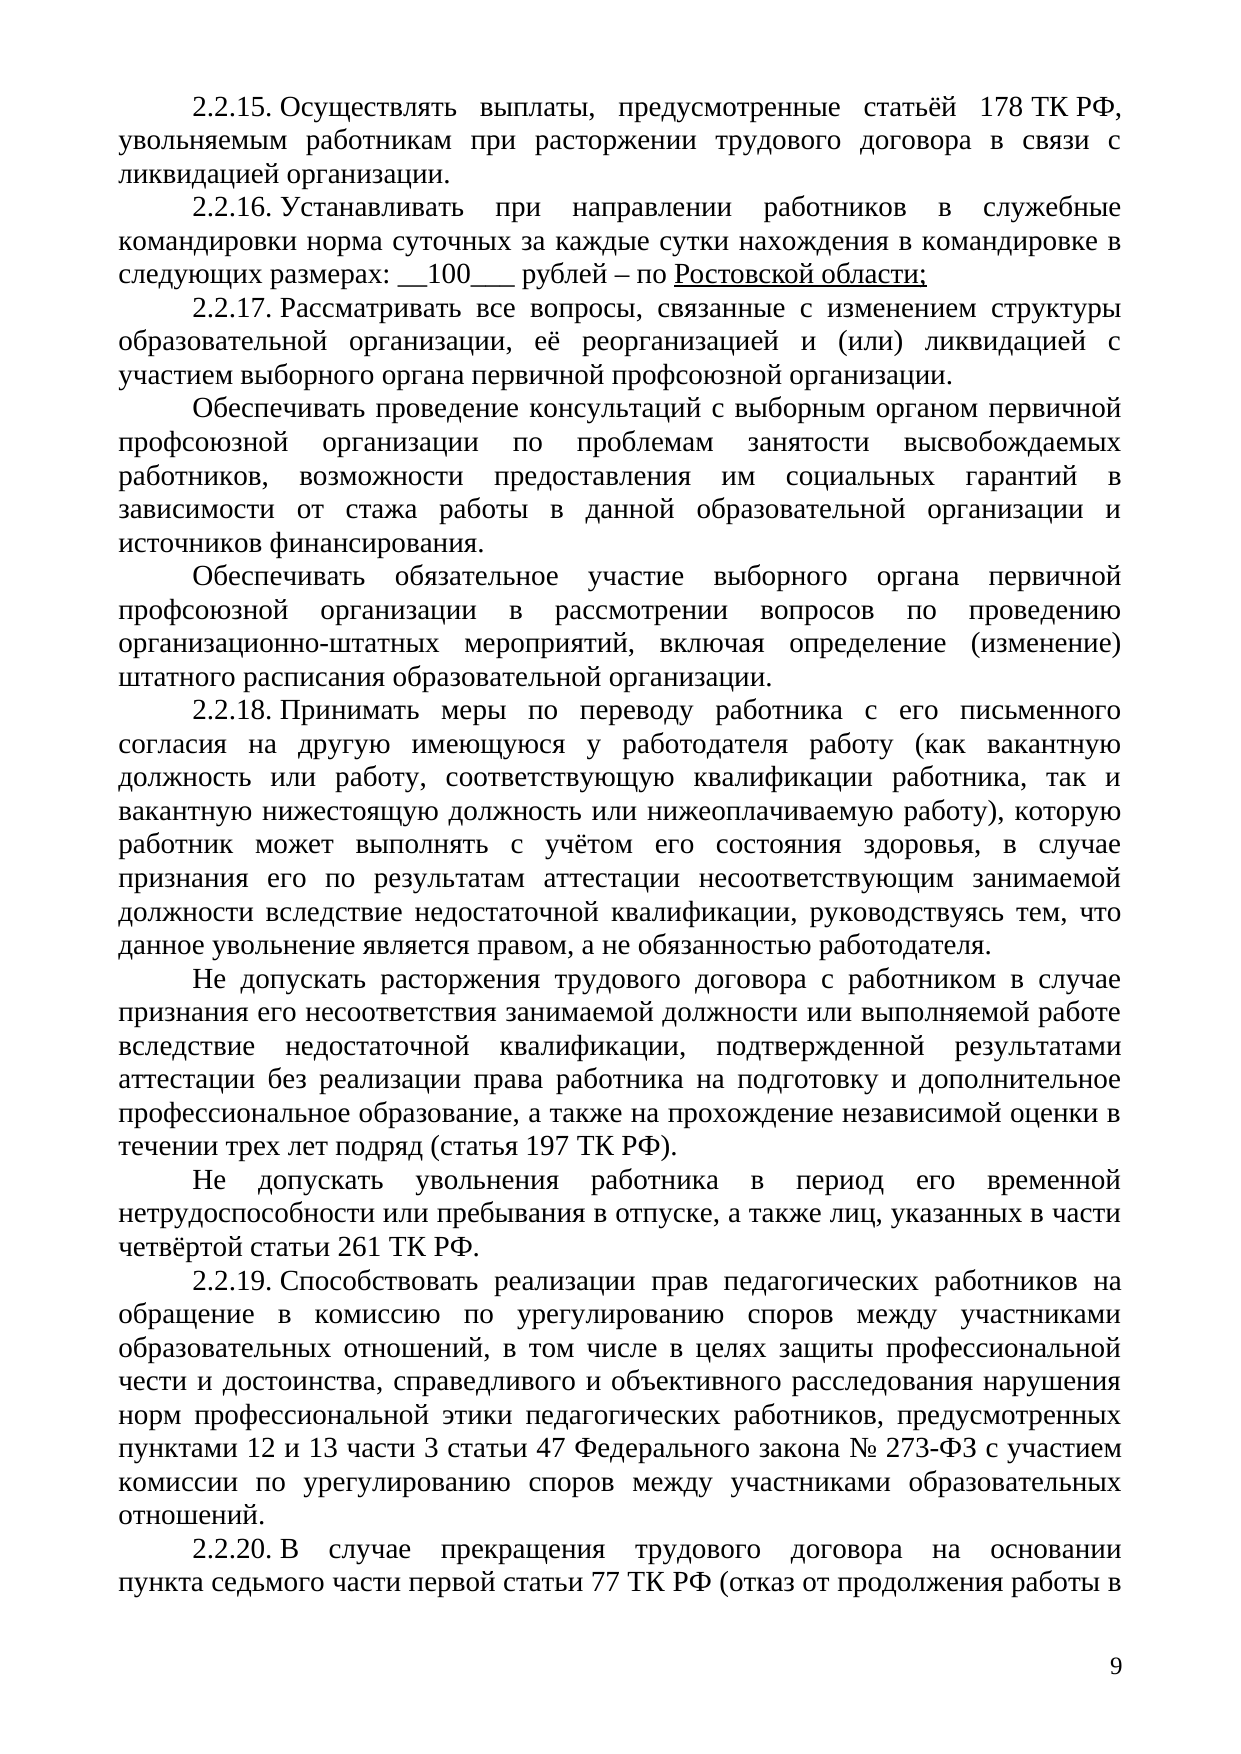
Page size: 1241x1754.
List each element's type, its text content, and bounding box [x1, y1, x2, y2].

text 2.2.17. Рассматривать все вопросы, связанные с изменением структуры образовательной организации, её реорганизацией и (или) ликвидацией с участием выборного органа первичной профсоюзной организации. [118, 290, 1122, 391]
text Не допускать увольнения работника в период его временной нетрудоспособности или пребывания в отпуске, а также лиц, указанных в части четвёртой статьи 261 ТК РФ. [118, 1162, 1122, 1263]
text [118, 1531, 1122, 1598]
text Обеспечивать обязательное участие выборного органа первичной профсоюзной организации в рассмотрении вопросов по проведению организационно-штатных мероприятий, включая определение (изменение) штатного расписания образовательной организации. [118, 558, 1122, 692]
text 2.2.19. Способствовать реализации прав педагогических работников на обращение в комиссию по урегулированию споров между участниками образовательных отношений, в том числе в целях защиты профессиональной чести и достоинства, справедливого и объективного расследования нарушения норм профессиональной этики педагогических работников, предусмотренных пунктами 12 и 13 части 3 статьи 47 Федерального закона № 273-ФЗ с участием комиссии по урегулированию споров между участниками образовательных отношений. [118, 1263, 1122, 1531]
text 2.2.18. Принимать меры по переводу работника с его письменного согласия на другую имеющуюся у работодателя работу (как вакантную должность или работу, соответствующую квалификации работника, так и вакантную нижестоящую должность или нижеоплачиваемую работу), которую работник может выполнять с учётом его состояния здоровья, в случае признания его по результатам аттестации несоответствующим занимаемой должности вследствие недостаточной квалификации, руководствуясь тем, что данное увольнение является правом, а не обязанностью работодателя. [118, 692, 1122, 961]
text Обеспечивать проведение консультаций с выборным органом первичной профсоюзной организации по проблемам занятости высвобождаемых работников, возможности предоставления им социальных гарантий в зависимости от стажа работы в данной образовательной организации и источников финансирования. [118, 391, 1122, 558]
text 2.2.15. Осуществлять выплаты, предусмотренные статьёй 178 ТК РФ, увольняемым работникам при расторжении трудового договора в связи с ликвидацией организации. [118, 89, 1122, 189]
text Не допускать расторжения трудового договора с работником в случае признания его несоответствия занимаемой должности или выполняемой работе вследствие недостаточной квалификации, подтвержденной результатами аттестации без реализации права работника на подготовку и дополнительное профессиональное образование, а также на прохождение независимой оценки в течении трех лет подряд (статья 197 ТК РФ). [118, 961, 1122, 1162]
text 2.2.16. Устанавливать при направлении работников в служебные командировки норма суточных за каждые сутки нахождения в командировке в следующих размерах: __100___ рублей – по Ростовской области; [118, 189, 1122, 290]
